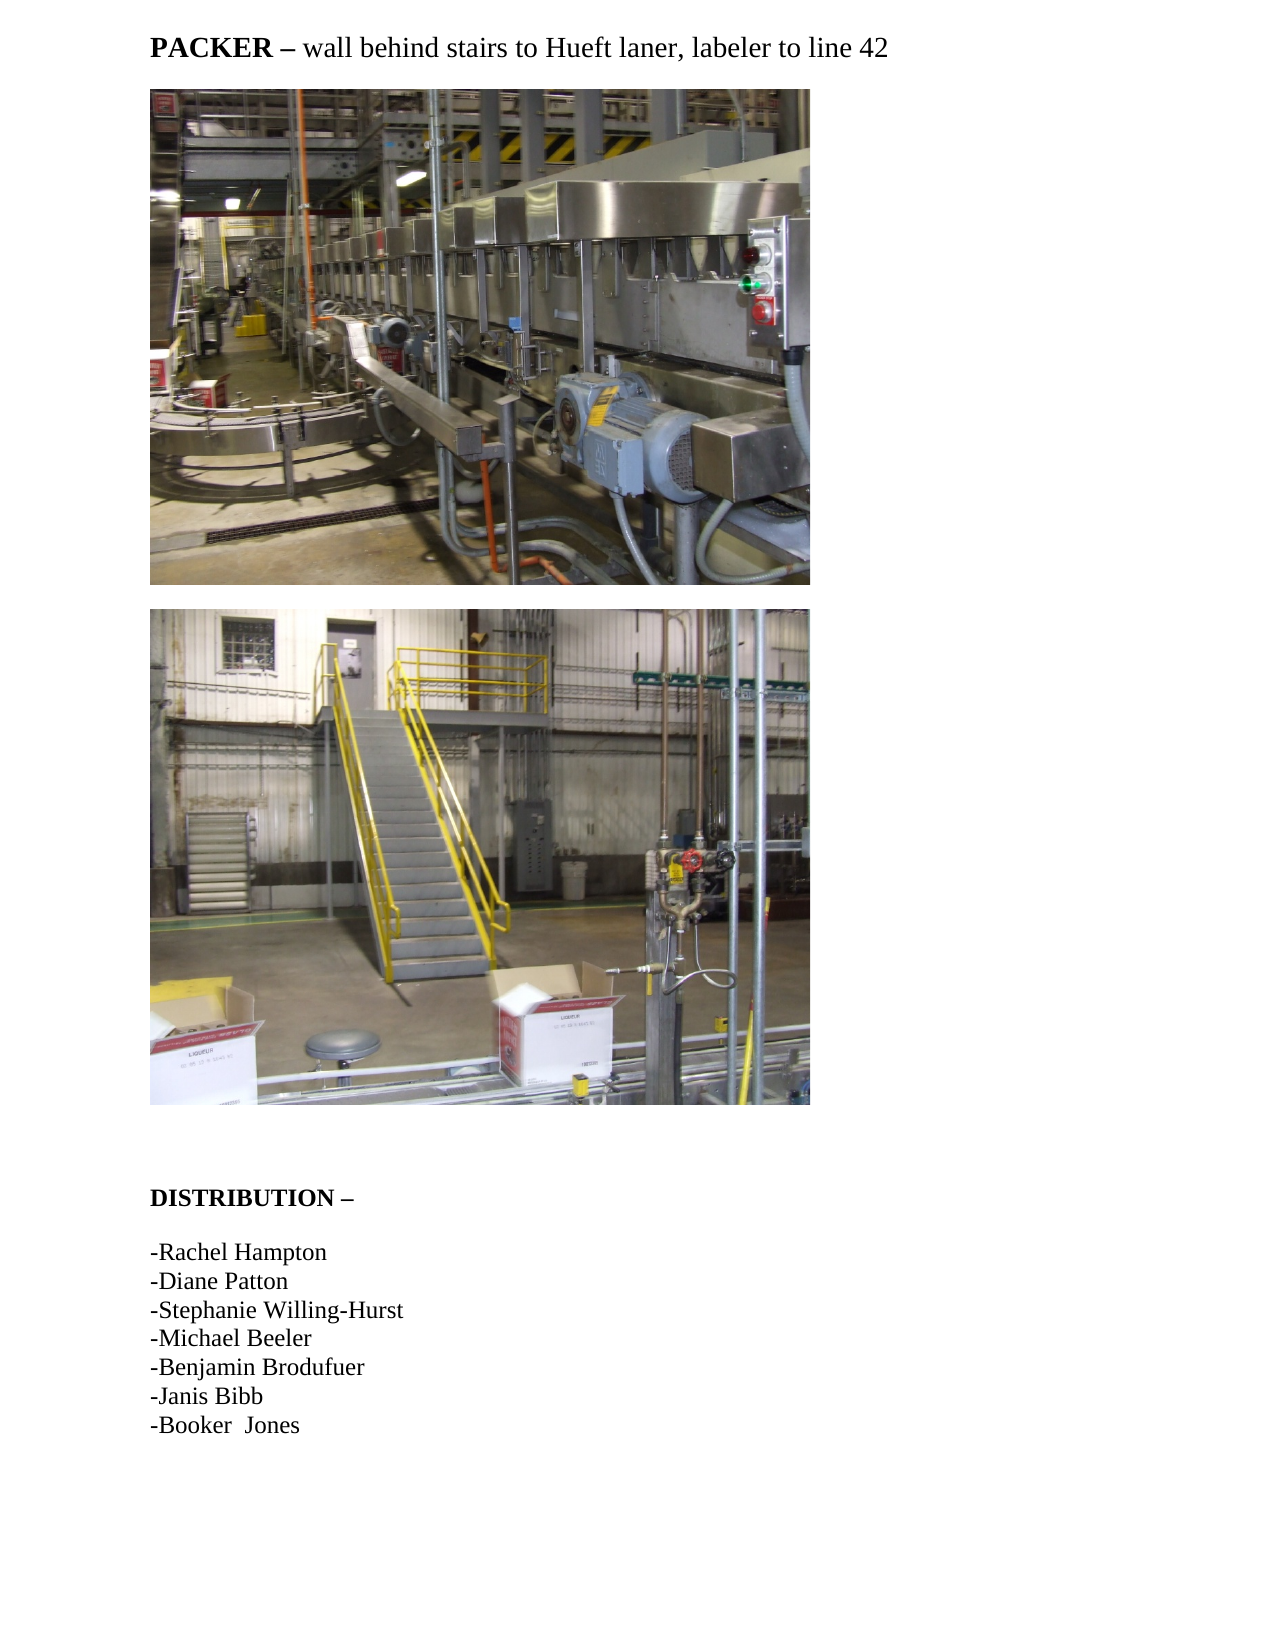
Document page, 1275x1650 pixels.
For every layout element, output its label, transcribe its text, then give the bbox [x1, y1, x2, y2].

picture [150, 609, 811, 1105]
text PACKER – wall behind stairs to Hueft laner, labeler to line 42 [150, 30, 1125, 63]
text -Benjamin Brodufuer [150, 1352, 1125, 1381]
text -Janis Bibb [150, 1381, 1125, 1410]
text -Booker Jones [150, 1410, 1125, 1438]
picture [150, 89, 811, 585]
text -Stephanie Willing-Hurst [150, 1295, 1125, 1323]
text -Michael Beeler [150, 1323, 1125, 1352]
text -Diane Patton [150, 1266, 1125, 1295]
text -Rachel Hampton [150, 1237, 1125, 1266]
text DISTRIBUTION – [150, 1183, 1125, 1212]
